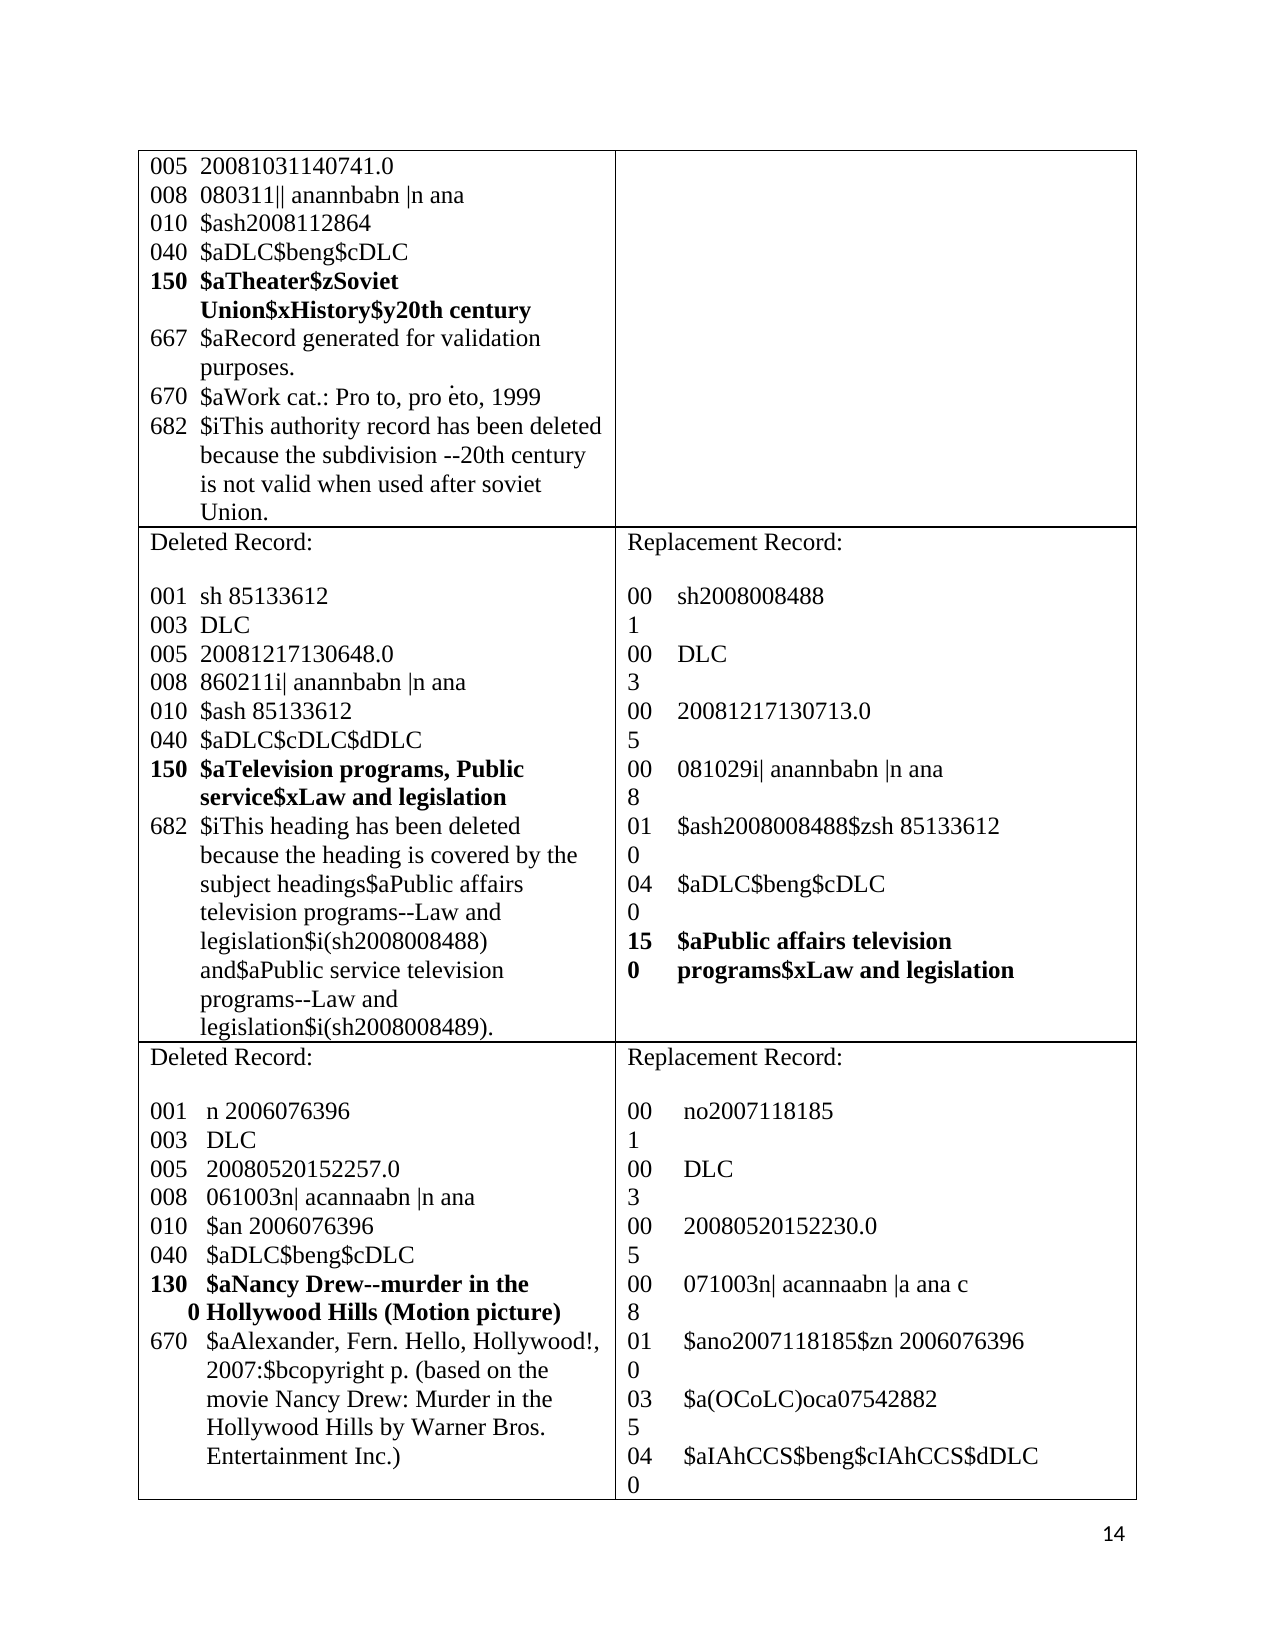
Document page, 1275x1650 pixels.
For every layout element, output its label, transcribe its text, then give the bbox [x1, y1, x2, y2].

table_cell Replacement Record: [616, 1043, 1136, 1499]
table_cell Deleted Record: [139, 1043, 615, 1499]
table_cell Deleted Record: [139, 528, 615, 1041]
table_cell Replacement Record: [616, 528, 1136, 1041]
table_cell Deleted Record: [139, 151, 615, 526]
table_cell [616, 151, 1136, 526]
